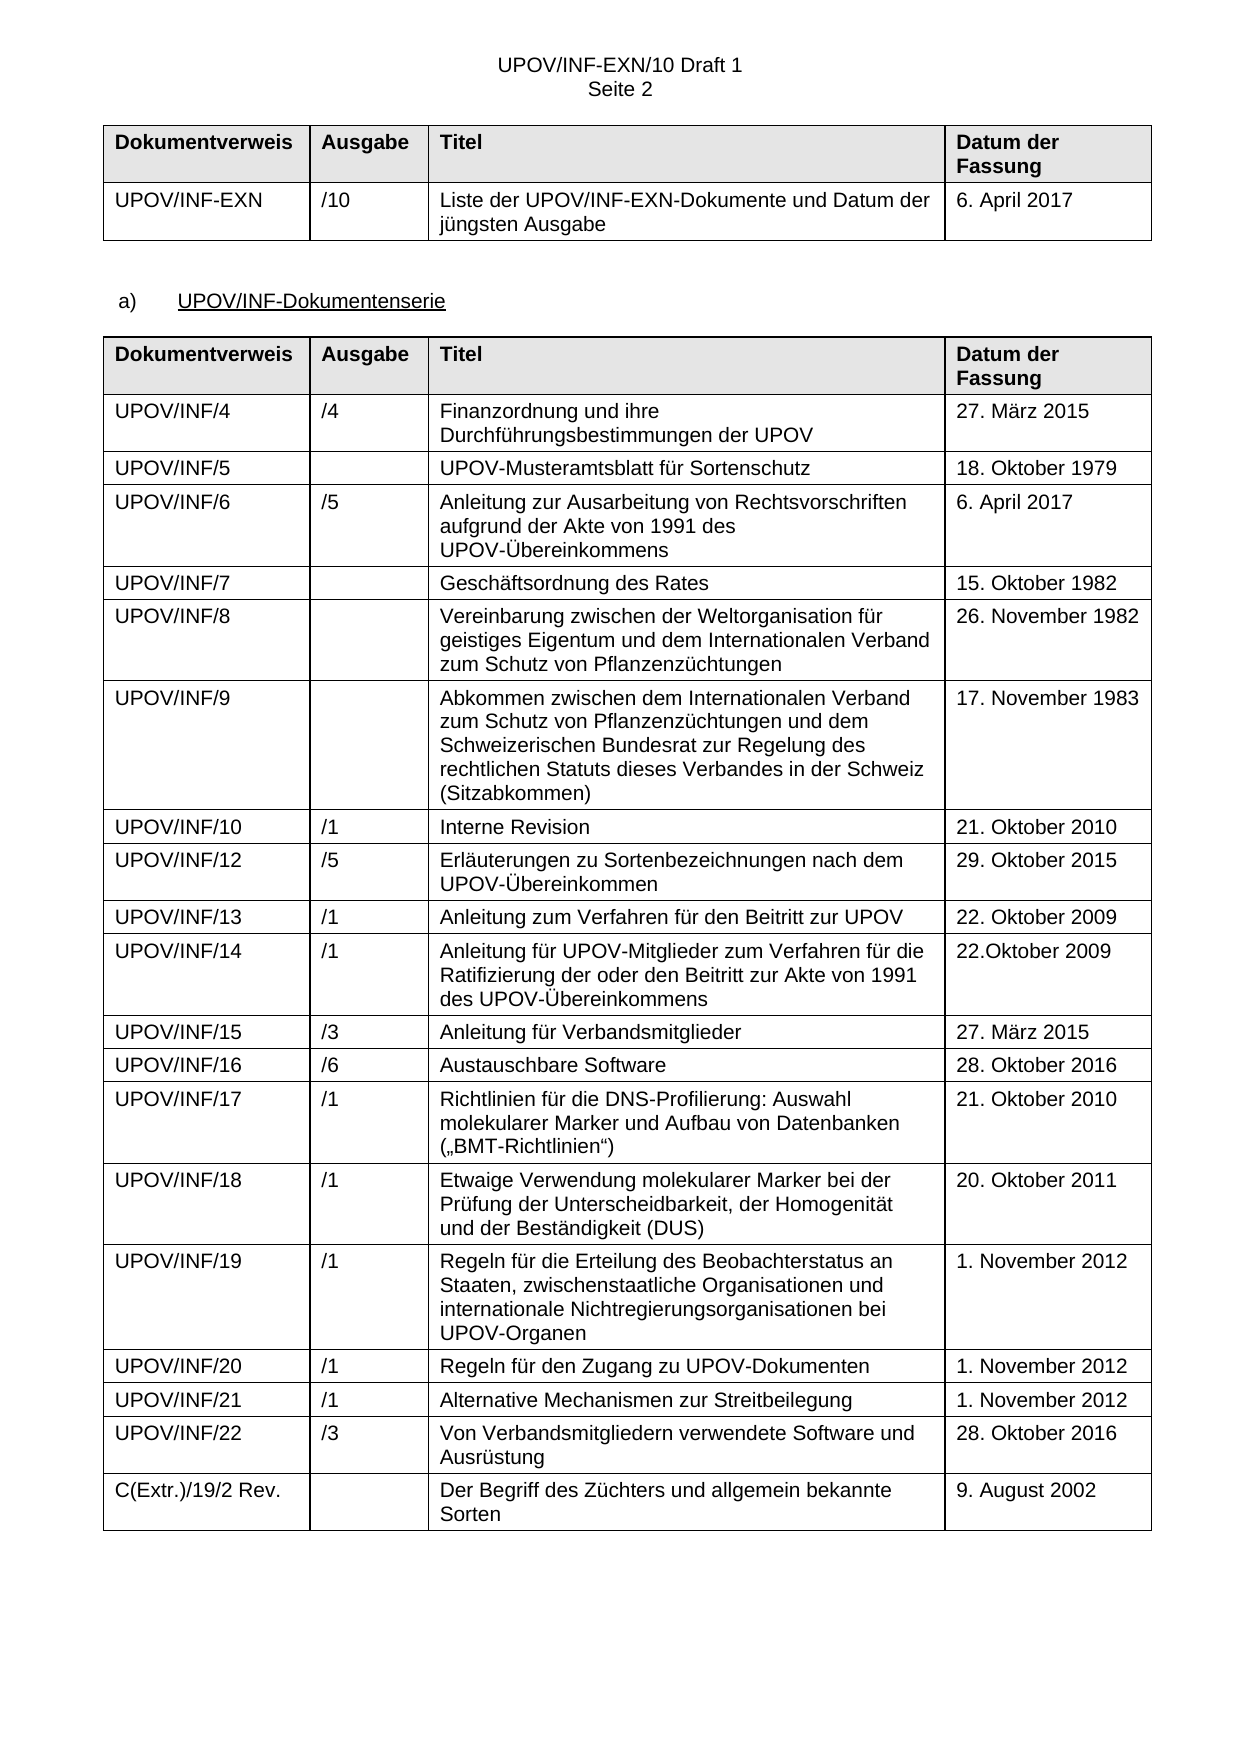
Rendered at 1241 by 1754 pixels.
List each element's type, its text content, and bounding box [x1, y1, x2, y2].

table_cell [311, 452, 428, 484]
table_cell Regeln für den Zugang zu UPOV-Dokumenten [429, 1350, 944, 1382]
table_cell UPOV/INF/6 [104, 485, 309, 566]
table_cell UPOV/INF/10 [104, 810, 309, 843]
table_cell /6 [311, 1049, 428, 1081]
table_cell /1 [311, 901, 428, 933]
table_cell Anleitung zum Verfahren für den Beitritt zur UPOV [429, 901, 944, 933]
table_cell UPOV/INF/22 [104, 1417, 309, 1473]
table_cell UPOV/INF/7 [104, 567, 309, 599]
table_cell Geschäftsordnung des Rates [429, 567, 944, 599]
table_header Ausgabe [311, 126, 428, 182]
table_cell [311, 1474, 428, 1530]
table_cell UPOV/INF/19 [104, 1245, 309, 1349]
table_cell Alternative Mechanismen zur Streitbeilegung [429, 1383, 944, 1416]
table_cell UPOV/INF/21 [104, 1383, 309, 1416]
table_cell Liste der UPOV/INF-EXN-Dokumente und Datum der jüngsten Ausgabe [429, 183, 944, 239]
table_header Datum der Fassung [946, 338, 1151, 394]
table_cell /3 [311, 1417, 428, 1473]
table_cell 9. August 2002 [946, 1474, 1151, 1530]
table_cell 27. März 2015 [946, 395, 1151, 451]
table_cell 17. November 1983 [946, 681, 1151, 809]
table_cell UPOV/INF/14 [104, 934, 309, 1014]
table_cell /1 [311, 1383, 428, 1416]
table_cell Anleitung zur Ausarbeitung von Rechtsvorschriften aufgrund der Akte von 1991 des UPOV-Übereinkommens [429, 485, 944, 566]
table_cell /1 [311, 1245, 428, 1349]
table_cell 22. Oktober 2009 [946, 901, 1151, 933]
table_cell UPOV/INF/13 [104, 901, 309, 933]
table_cell 1. November 2012 [946, 1245, 1151, 1349]
table_cell 1. November 2012 [946, 1383, 1151, 1416]
table_cell /1 [311, 810, 428, 843]
table_cell 15. Oktober 1982 [946, 567, 1151, 599]
table_cell UPOV/INF-EXN [104, 183, 309, 239]
table_cell /4 [311, 395, 428, 451]
table_cell /1 [311, 934, 428, 1014]
table_cell 28. Oktober 2016 [946, 1049, 1151, 1081]
table_cell 18. Oktober 1979 [946, 452, 1151, 484]
table_cell /1 [311, 1350, 428, 1382]
table_cell UPOV/INF/17 [104, 1082, 309, 1162]
table_cell 21. Oktober 2010 [946, 1082, 1151, 1162]
table_header Datum der Fassung [946, 126, 1151, 182]
table_header Dokumentverweis [104, 338, 309, 394]
table_cell 26. November 1982 [946, 600, 1151, 680]
table_header Ausgabe [311, 338, 428, 394]
table_cell UPOV/INF/16 [104, 1049, 309, 1081]
table_header Titel [429, 338, 944, 394]
table_cell /1 [311, 1164, 428, 1244]
table_cell UPOV/INF/18 [104, 1164, 309, 1244]
table_cell [311, 600, 428, 680]
table_cell /3 [311, 1016, 428, 1048]
table_cell Erläuterungen zu Sortenbezeichnungen nach dem UPOV-Übereinkommen [429, 844, 944, 900]
table_cell UPOV/INF/5 [104, 452, 309, 484]
table_cell Austauschbare Software [429, 1049, 944, 1081]
table_cell Regeln für die Erteilung des Beobachterstatus an Staaten, zwischenstaatliche Organisationen und internationale Nichtregierungsorganisationen bei UPOV-Organen [429, 1245, 944, 1349]
table_cell [311, 681, 428, 809]
table_cell /10 [311, 183, 428, 239]
table_cell Anleitung für UPOV-Mitglieder zum Verfahren für die Ratifizierung der oder den Beitritt zur Akte von 1991 des UPOV-Übereinkommens [429, 934, 944, 1014]
table_header Titel [429, 126, 944, 182]
table_cell 6. April 2017 [946, 183, 1151, 239]
text a) UPOV/INF-Dokumentenserie [118, 288, 1122, 312]
table_cell Etwaige Verwendung molekularer Marker bei der Prüfung der Unterscheidbarkeit, der Homogenität und der Beständigkeit (DUS) [429, 1164, 944, 1244]
table_cell 28. Oktober 2016 [946, 1417, 1151, 1473]
table_cell 20. Oktober 2011 [946, 1164, 1151, 1244]
table_cell UPOV/INF/8 [104, 600, 309, 680]
table_cell 27. März 2015 [946, 1016, 1151, 1048]
table_cell Der Begriff des Züchters und allgemein bekannte Sorten [429, 1474, 944, 1530]
table_cell /5 [311, 844, 428, 900]
table_cell 22.Oktober 2009 [946, 934, 1151, 1014]
table_cell 21. Oktober 2010 [946, 810, 1151, 843]
table_cell UPOV/INF/20 [104, 1350, 309, 1382]
table_cell UPOV/INF/12 [104, 844, 309, 900]
table_cell UPOV/INF/15 [104, 1016, 309, 1048]
table_cell Richtlinien für die DNS-Profilierung: Auswahl molekularer Marker und Aufbau von Datenbanken („BMT-Richtlinien“) [429, 1082, 944, 1162]
table_cell [311, 567, 428, 599]
table_cell /1 [311, 1082, 428, 1162]
table_cell C(Extr.)/19/2 Rev. [104, 1474, 309, 1530]
table_cell Anleitung für Verbandsmitglieder [429, 1016, 944, 1048]
table_cell UPOV-Musteramtsblatt für Sortenschutz [429, 452, 944, 484]
table_cell 1. November 2012 [946, 1350, 1151, 1382]
table_header Dokumentverweis [104, 126, 309, 182]
table_cell Abkommen zwischen dem Internationalen Verband zum Schutz von Pflanzenzüchtungen und dem Schweizerischen Bundesrat zur Regelung des rechtlichen Statuts dieses Verbandes in der Schweiz (Sitzabkommen) [429, 681, 944, 809]
table_cell /5 [311, 485, 428, 566]
table_cell Finanzordnung und ihre Durchführungsbestimmungen der UPOV [429, 395, 944, 451]
table_cell UPOV/INF/9 [104, 681, 309, 809]
table_cell Vereinbarung zwischen der Weltorganisation für geistiges Eigentum und dem Internationalen Verband zum Schutz von Pflanzenzüchtungen [429, 600, 944, 680]
table_cell UPOV/INF/4 [104, 395, 309, 451]
table_cell 29. Oktober 2015 [946, 844, 1151, 900]
table_cell Von Verbandsmitgliedern verwendete Software und Ausrüstung [429, 1417, 944, 1473]
table_cell Interne Revision [429, 810, 944, 843]
table_cell 6. April 2017 [946, 485, 1151, 566]
